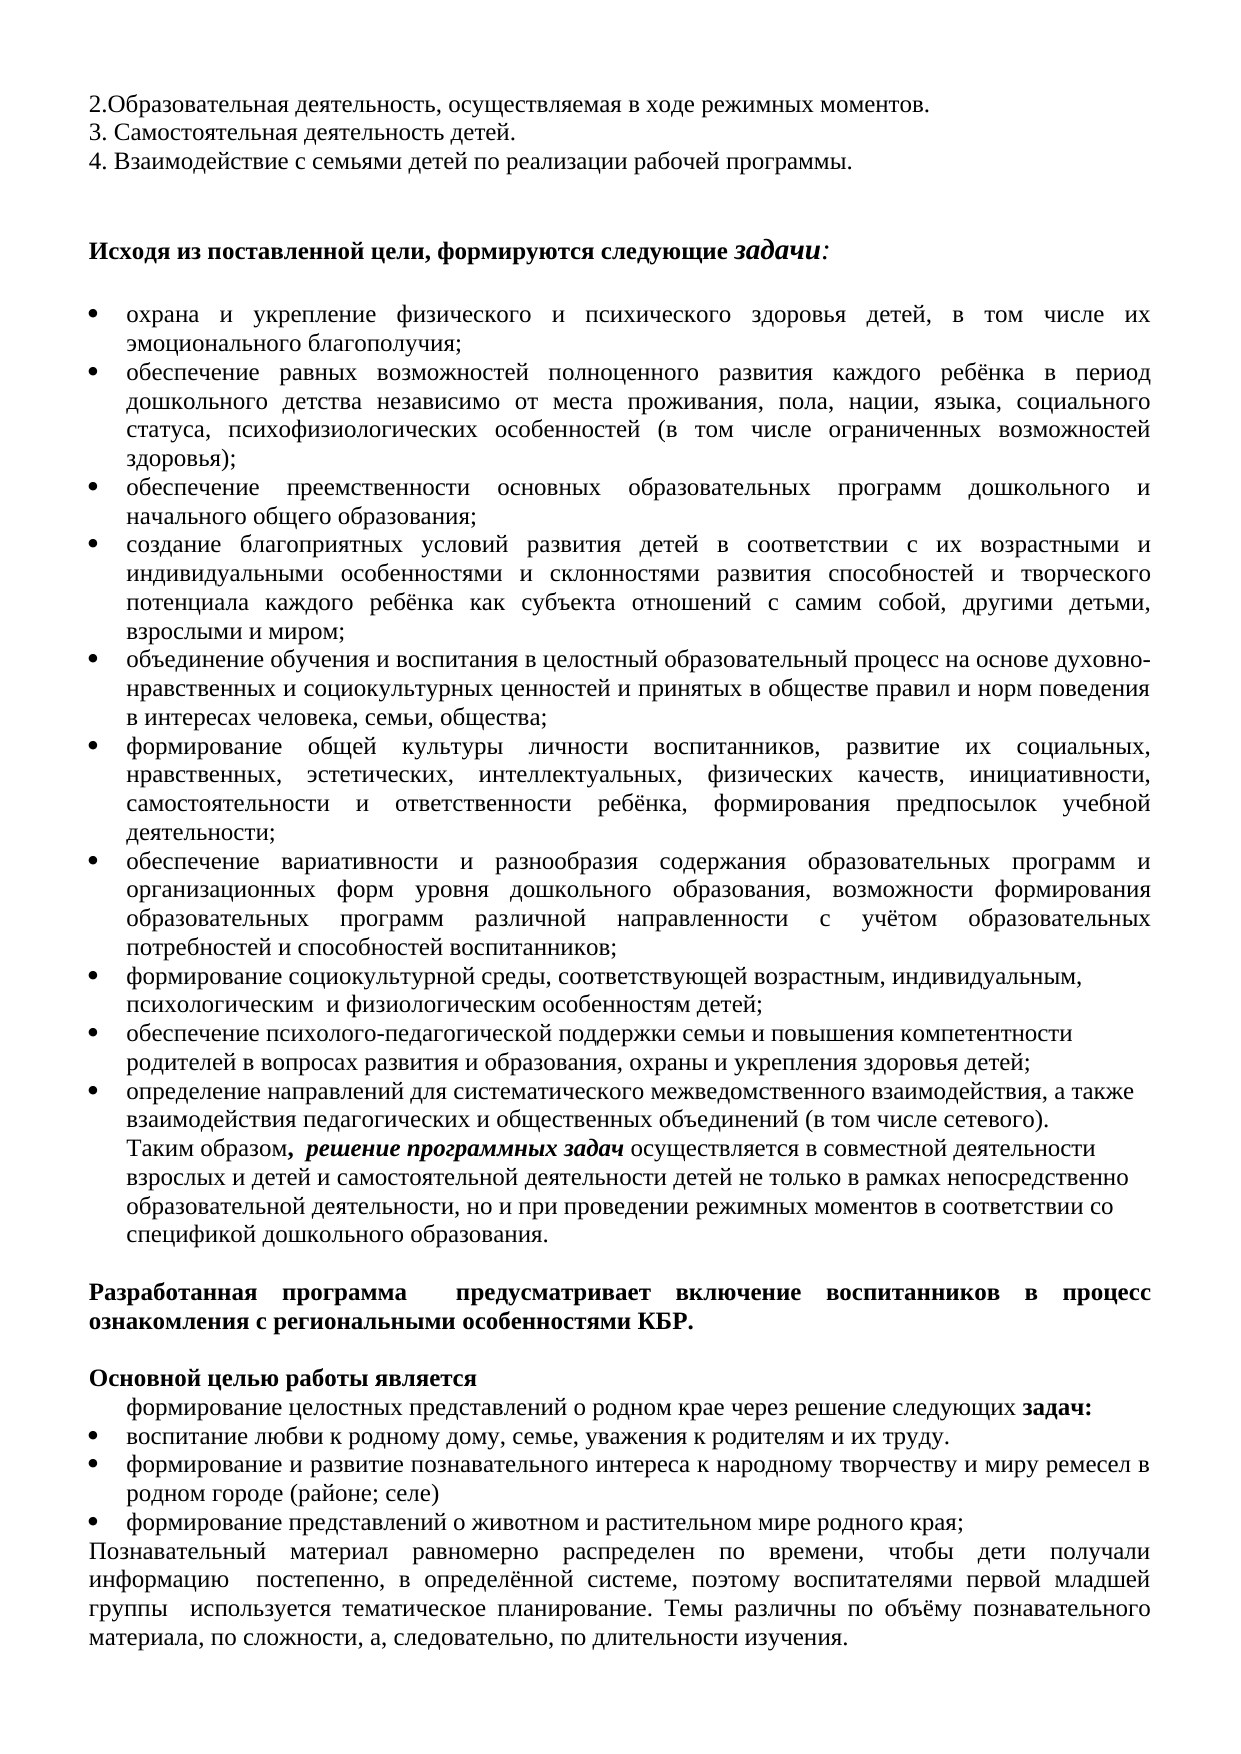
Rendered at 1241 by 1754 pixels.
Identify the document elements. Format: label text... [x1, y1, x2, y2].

list формирование социокультурной среды, соответствующей возрастным, индивидуальным, психологическим и физиологическим особенностям детей; [89, 961, 1152, 1018]
list формирование общей культуры личности воспитанников, развитие их социальных, нравственных, эстетических, интеллектуальных, физических качеств, инициативности, самостоятельности и ответственности ребёнка, формирования предпосылок учебной деятельности; [89, 731, 1152, 846]
list обеспечение вариативности и разнообразия содержания образовательных программ и организационных форм уровня дошкольного образования, возможности формирования образовательных программ различной направленности с учётом образовательных потребностей и способностей воспитанников; [89, 846, 1152, 961]
list определение направлений для систематического межведомственного взаимодействия, а также взаимодействия педагогических и общественных объединений (в том числе сетевого). [89, 1076, 1152, 1133]
list обеспечение равных возможностей полноценного развития каждого ребёнка в период дошкольного детства независимо от места проживания, пола, нации, языка, социального статуса, психофизиологических особенностей (в том числе ограниченных возможностей здоровья); [89, 357, 1152, 472]
text 4. Взаимодействие с семьями детей по реализации рабочей программы. [89, 146, 1152, 175]
list формирование и развитие познавательного интереса к народному творчеству и миру ремесел в родном городе (районе; селе) [89, 1449, 1152, 1507]
list объединение обучения и воспитания в целостный образовательный процесс на основе духовно-нравственных и социокультурных ценностей и принятых в обществе правил и норм поведения в интересах человека, семьи, общества; [89, 644, 1152, 731]
list обеспечение преемственности основных образовательных программ дошкольного и начального общего образования; [89, 472, 1152, 529]
list охрана и укрепление физического и психического здоровья детей, в том числе их эмоционального благополучия; [89, 299, 1152, 357]
text Таким образом, решение программных задач осуществляется в совместной деятельности взрослых и детей и самостоятельной деятельности детей не только в рамках непосредственно образовательной деятельности, но и при проведении режимных моментов в соответствии со спецификой дошкольного образования. [126, 1133, 1152, 1248]
text 3. Самостоятельная деятельность детей. [89, 117, 1152, 146]
list формирование представлений о животном и растительном мире родного края; [89, 1507, 1152, 1536]
list создание благоприятных условий развития детей в соответствии с их возрастными и индивидуальными особенностями и склонностями развития способностей и творческого потенциала каждого ребёнка как субъекта отношений с самим собой, другими детьми, взрослыми и миром; [89, 529, 1152, 644]
list воспитание любви к родному дому, семье, уважения к родителям и их труду. [89, 1421, 1152, 1449]
list формирование целостных представлений о родном крае через решение следующих задач: [126, 1392, 1152, 1421]
list обеспечение психолого-педагогической поддержки семьи и повышения компетентности родителей в вопросах развития и образования, охраны и укрепления здоровья детей; [89, 1018, 1152, 1076]
text Исходя из поставленной цели, формируются следующие задачи: [89, 232, 1152, 266]
text Основной целью работы является [89, 1363, 1152, 1392]
text Разработанная программа предусматривает включение воспитанников в процесс ознакомления с региональными особенностями КБР. [89, 1277, 1152, 1334]
text 2.Образовательная деятельность, осуществляемая в ходе режимных моментов. [89, 89, 1152, 117]
text Познавательный материал равномерно распределен по времени, чтобы дети получали информацию постепенно, в определённой системе, поэтому воспитателями первой младшей группы используется тематическое планирование. Темы различны по объёму познавательного материала, по сложности, а, следовательно, по длительности изучения. [89, 1536, 1152, 1651]
